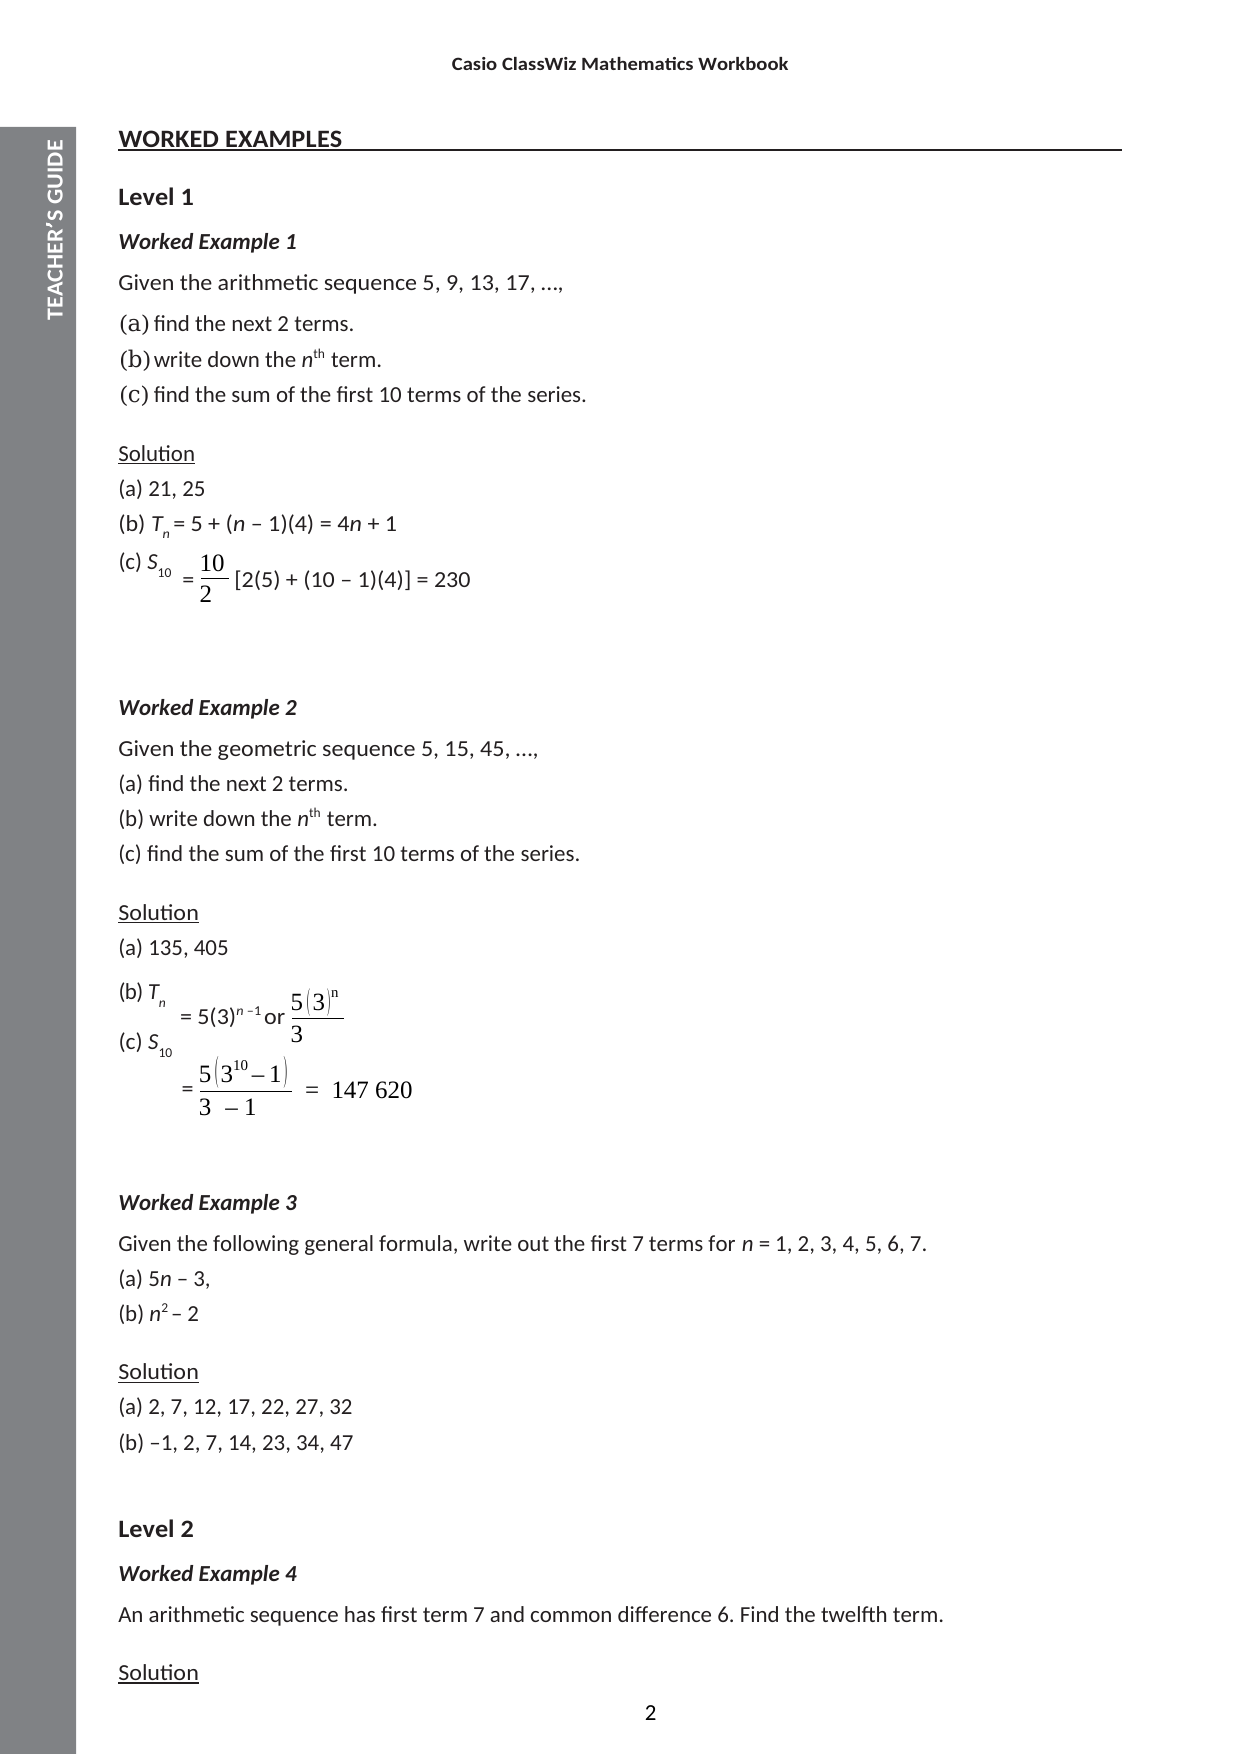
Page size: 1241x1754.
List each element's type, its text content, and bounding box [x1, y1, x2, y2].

text Level 1 [118, 181, 1240, 212]
text (b) –1, 2, 7, 14, 23, 34, 47 [118, 1428, 1240, 1456]
text = [2(5) + (10 – 1)(4)] = 230 [182, 550, 1240, 609]
text (a) find the next 2 terms. [118, 769, 1240, 797]
text (b) Tn = 5 + (n – 1)(4) = 4n + 1 [118, 509, 1240, 542]
subtitle Worked Example 4 [118, 1559, 1240, 1587]
text (a) 5n – 3, [118, 1264, 1240, 1292]
subtitle Worked Example 3 [118, 1188, 1240, 1216]
list find the sum of the first 10 terms of the series. [118, 380, 1240, 408]
text (a) 135, 405 [118, 933, 1240, 961]
list (c) S10 [118, 1027, 175, 1061]
text Given the arithmetic sequence 5, 9, 13, 17, …, [118, 268, 1240, 296]
text Given the following general formula, write out the first 7 terms for n = 1, 2, 3, 4, 5, 6, 7. [118, 1229, 1240, 1257]
subtitle Worked Example 2 [118, 693, 1240, 721]
text Solution (a) 21, 25 [118, 439, 217, 502]
text An arithmetic sequence has first term 7 and common difference 6. Find the twelfth term. [118, 1600, 1240, 1628]
text Solution [118, 1658, 1240, 1686]
list write down the nth term. [118, 344, 1240, 373]
text (a) 2, 7, 12, 17, 22, 27, 32 [118, 1392, 1240, 1421]
text (c) find the sum of the first 10 terms of the series. [118, 839, 1240, 867]
list (b) Tn [118, 977, 175, 1011]
list find the next 2 terms. [118, 309, 1240, 337]
text = [181, 1055, 1240, 1121]
text (b) n2 – 2 [118, 1299, 1240, 1327]
subtitle Level 2 [118, 1513, 1240, 1544]
text = 5(3)n –1 or [180, 984, 1240, 1048]
text Solution [118, 1357, 1240, 1385]
text (b) write down the nth term. [118, 804, 1240, 832]
subtitle Worked Example 1 [118, 227, 1240, 255]
subtitle WORKED EXAMPLES [118, 123, 1240, 153]
text Given the geometric sequence 5, 15, 45, …, [118, 734, 1240, 762]
text Solution [118, 898, 1240, 926]
text (c) S10 [118, 547, 178, 581]
text Casio ClassWiz Mathematics Workbook [123, 52, 1117, 75]
